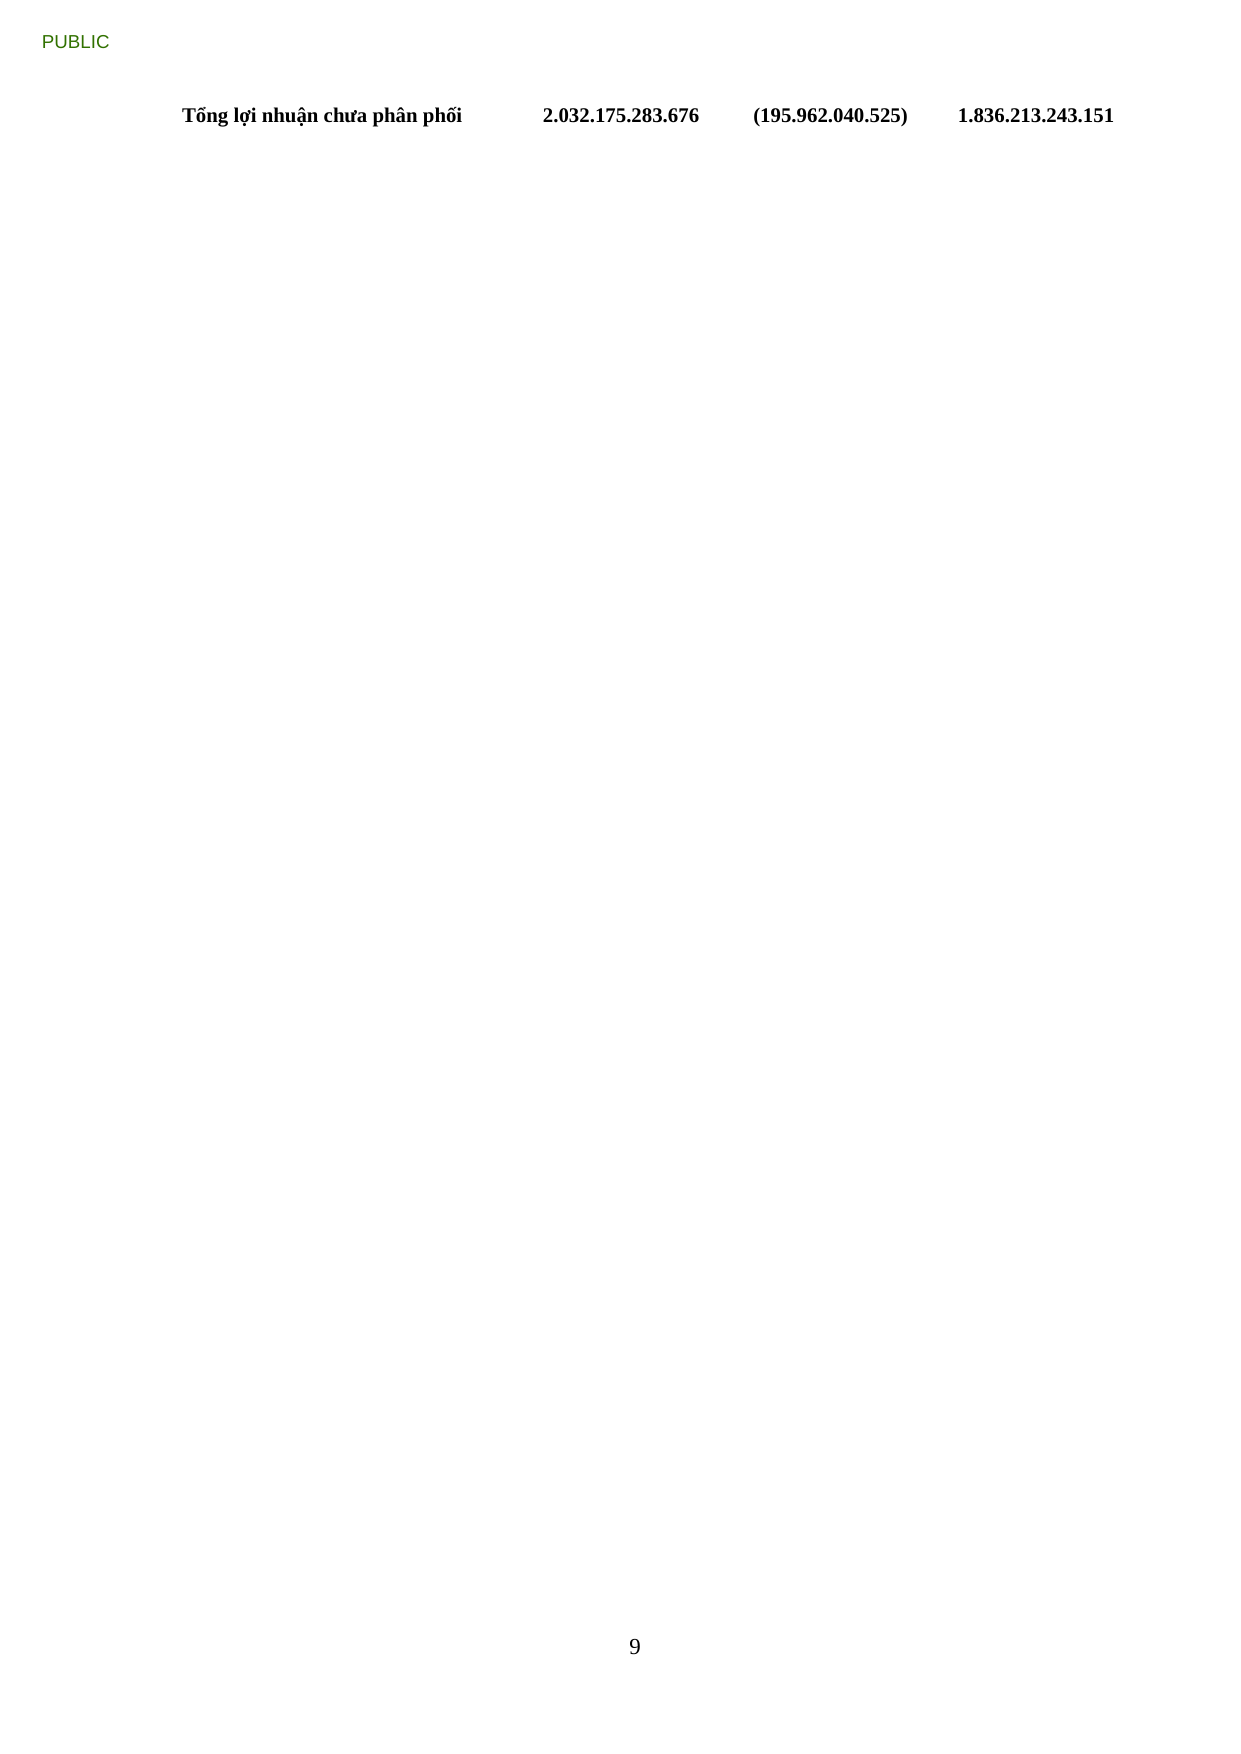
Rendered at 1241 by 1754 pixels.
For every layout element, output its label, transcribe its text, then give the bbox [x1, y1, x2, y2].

table_cell (195.962.040.525) [710, 103, 919, 140]
table_cell 1.836.213.243.151 [919, 103, 1125, 140]
table_cell Tổng lợi nhuận chưa phân phối [171, 103, 496, 140]
table_cell 2.032.175.283.676 [496, 103, 710, 140]
